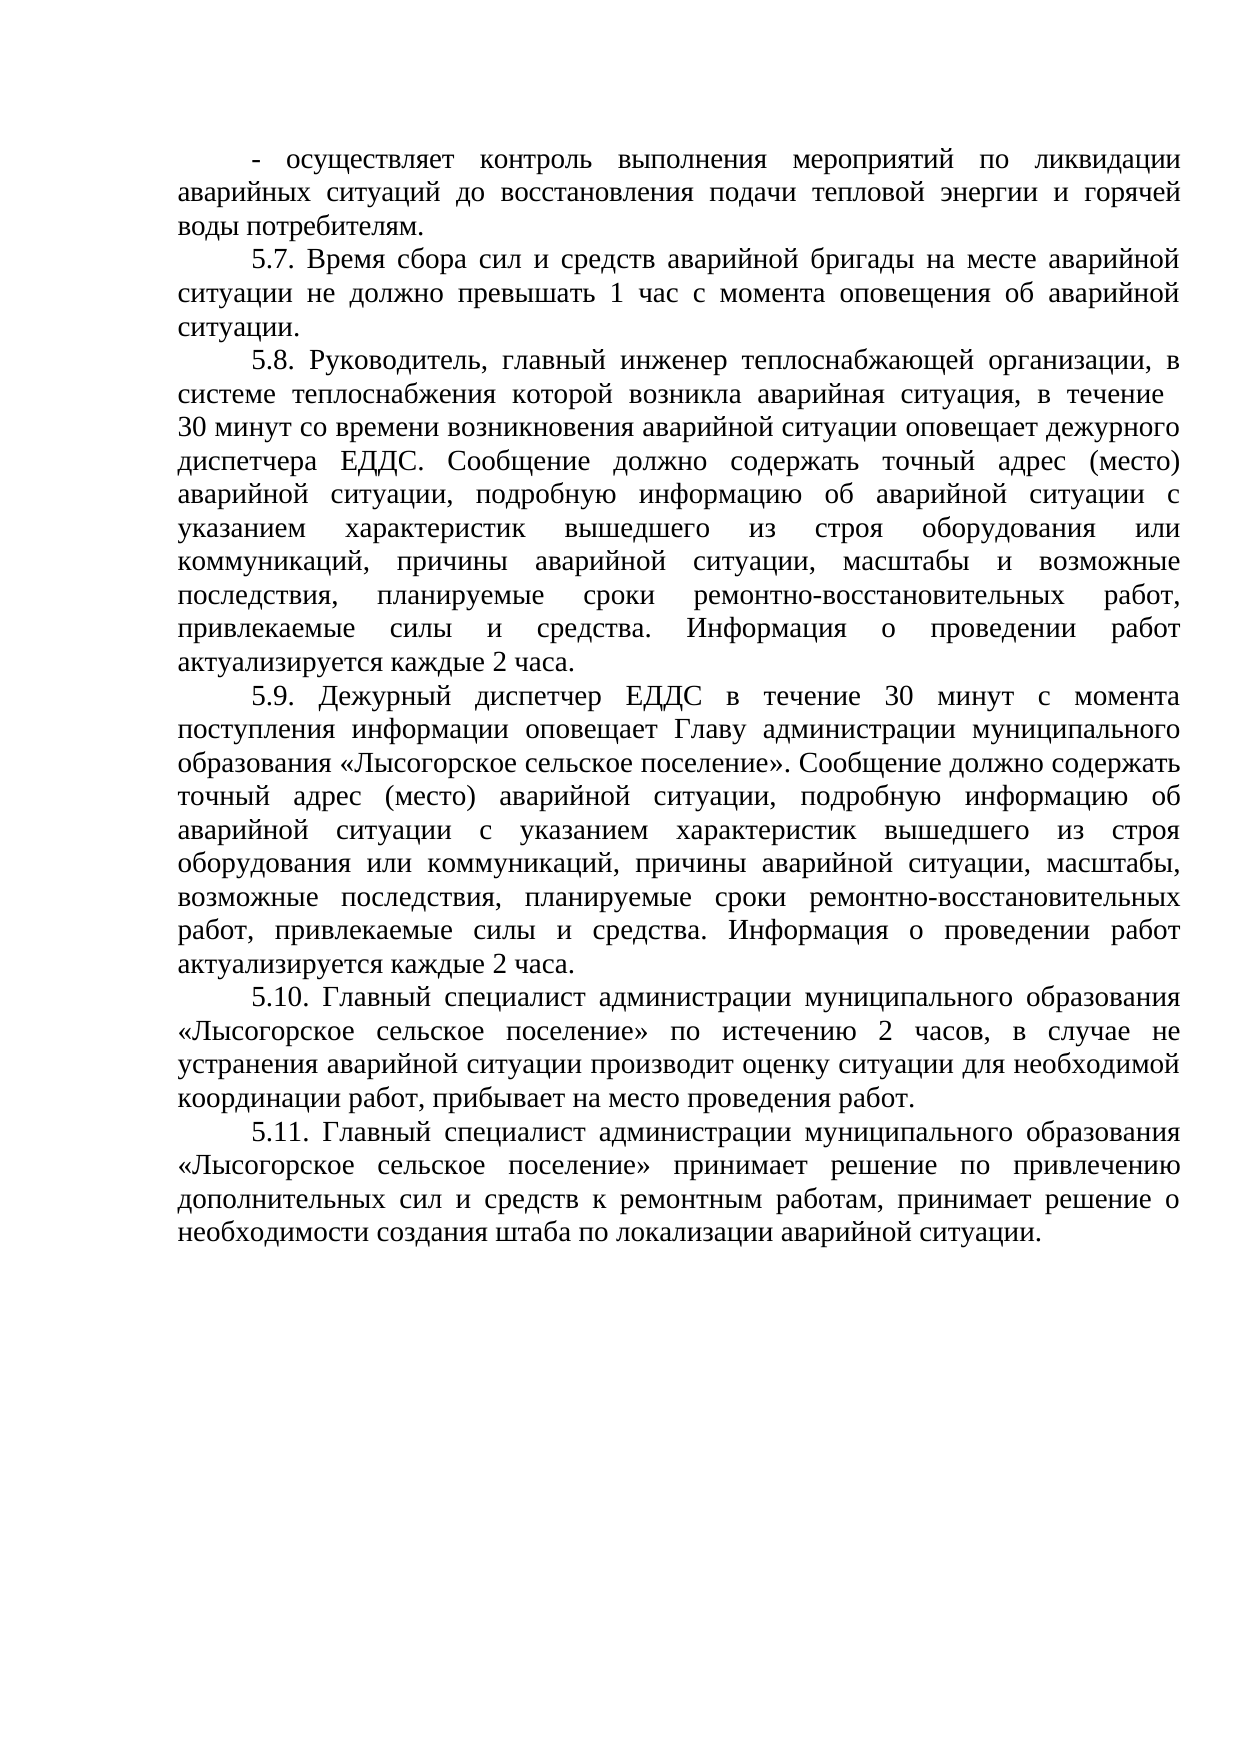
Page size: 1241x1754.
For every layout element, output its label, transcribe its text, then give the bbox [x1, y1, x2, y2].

text - осуществляет контроль выполнения мероприятий по ликвидации аварийных ситуаций до восстановления подачи тепловой энергии и горячей воды потребителям. [177, 141, 1181, 242]
text 5.9. Дежурный диспетчер ЕДДС в течение 30 минут с момента поступления информации оповещает Главу администрации муниципального образования «Лысогорское сельское поселение». Сообщение должно содержать точный адрес (место) аварийной ситуации, подробную информацию об аварийной ситуации с указанием характеристик вышедшего из строя оборудования или коммуникаций, причины аварийной ситуации, масштабы, возможные последствия, планируемые сроки ремонтно-восстановительных работ, привлекаемые силы и средства. Информация о проведении работ актуализируется каждые 2 часа. [177, 678, 1181, 979]
text 5.7. Время сбора сил и средств аварийной бригады на месте аварийной ситуации не должно превышать 1 час с момента оповещения об аварийной ситуации. [177, 242, 1181, 342]
text 5.11. Главный специалист администрации муниципального образования «Лысогорское сельское поселение» принимает решение по привлечению дополнительных сил и средств к ремонтным работам, принимает решение о необходимости создания штаба по локализации аварийной ситуации. [177, 1114, 1181, 1248]
text 5.8. Руководитель, главный инженер теплоснабжающей организации, в системе теплоснабжения которой возникла аварийная ситуация, в течение 30 минут со времени возникновения аварийной ситуации оповещает дежурного диспетчера ЕДДС. Сообщение должно содержать точный адрес (место) аварийной ситуации, подробную информацию об аварийной ситуации с указанием характеристик вышедшего из строя оборудования или коммуникаций, причины аварийной ситуации, масштабы и возможные последствия, планируемые сроки ремонтно-восстановительных работ, привлекаемые силы и средства. Информация о проведении работ актуализируется каждые 2 часа. [177, 342, 1181, 678]
text 5.10. Главный специалист администрации муниципального образования «Лысогорское сельское поселение» по истечению 2 часов, в случае не устранения аварийной ситуации производит оценку ситуации для необходимой координации работ, прибывает на место проведения работ. [177, 979, 1181, 1114]
